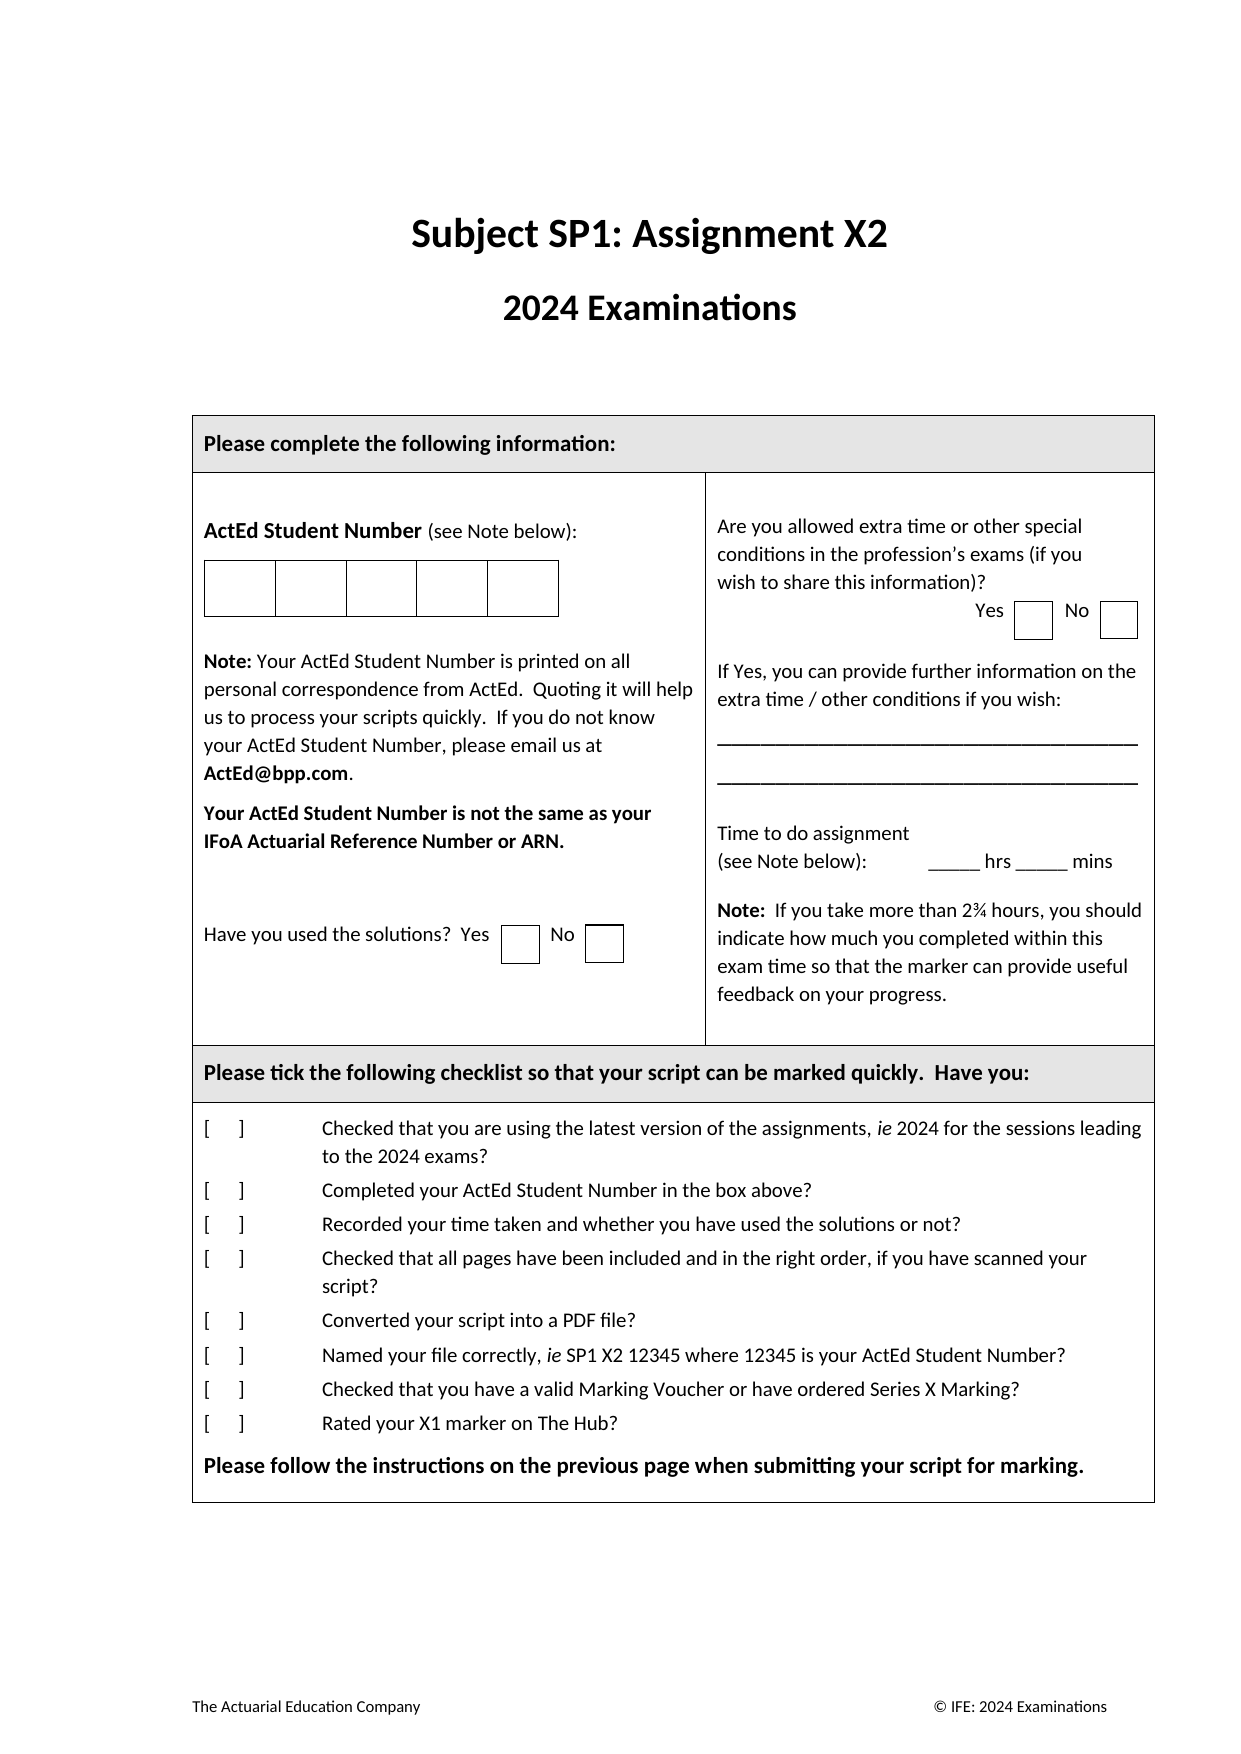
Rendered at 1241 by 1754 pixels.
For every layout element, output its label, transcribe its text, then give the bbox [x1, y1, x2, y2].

table_cell Are you allowed extra time or other special conditions in the profession’s exams (if you wish to share this information)? Yes No If Yes, you can provide further information on the extra time / other conditions if you wish: _____________________________ _____________________________ Time to do assignment (see Note below): _____ hrs _____ mins Note: If you take more than 2¾ hours, you should indicate how much you completed within this exam time so that the marker can provide useful feedback on your progress. [706, 473, 1154, 1045]
table_cell Please tick the following checklist so that your script can be marked quickly. Have you: [193, 1046, 1154, 1102]
text 2024 Examinations [192, 284, 1107, 330]
table_header Please complete the following information: [193, 416, 706, 472]
table_cell ActEd Student Number (see Note below): Note: Your ActEd Student Number is printed on all personal correspondence from ActEd. Quoting it will help us to process your scripts quickly. If you do not know your ActEd Student Number, please email us at ActEd@bpp.com. Your ActEd Student Number is not the same as your IFoA Actuarial Reference Number or ARN. Have you used the solutions? Yes No [193, 473, 705, 1045]
table_header [706, 416, 1154, 472]
text Subject SP1: Assignment X2 [192, 207, 1107, 258]
table_cell [ ] Checked that you are using the latest version of the assignments, ie 2024 for the sessions leading to the 2024 exams? [ ] Completed your ActEd Student Number in the box above? [ ] Recorded your time taken and whether you have used the solutions or not? [ ] Checked that all pages have been included and in the right order, if you have scanned your script? [ ] Converted your script into a PDF file? [ ] Named your file correctly, ie SP1 X2 12345 where 12345 is your ActEd Student Number? [ ] Checked that you have a valid Marking Voucher or have ordered Series X Marking? [ ] Rated your X1 marker on The Hub? Please follow the instructions on the previous page when submitting your script for marking. [193, 1103, 1154, 1502]
